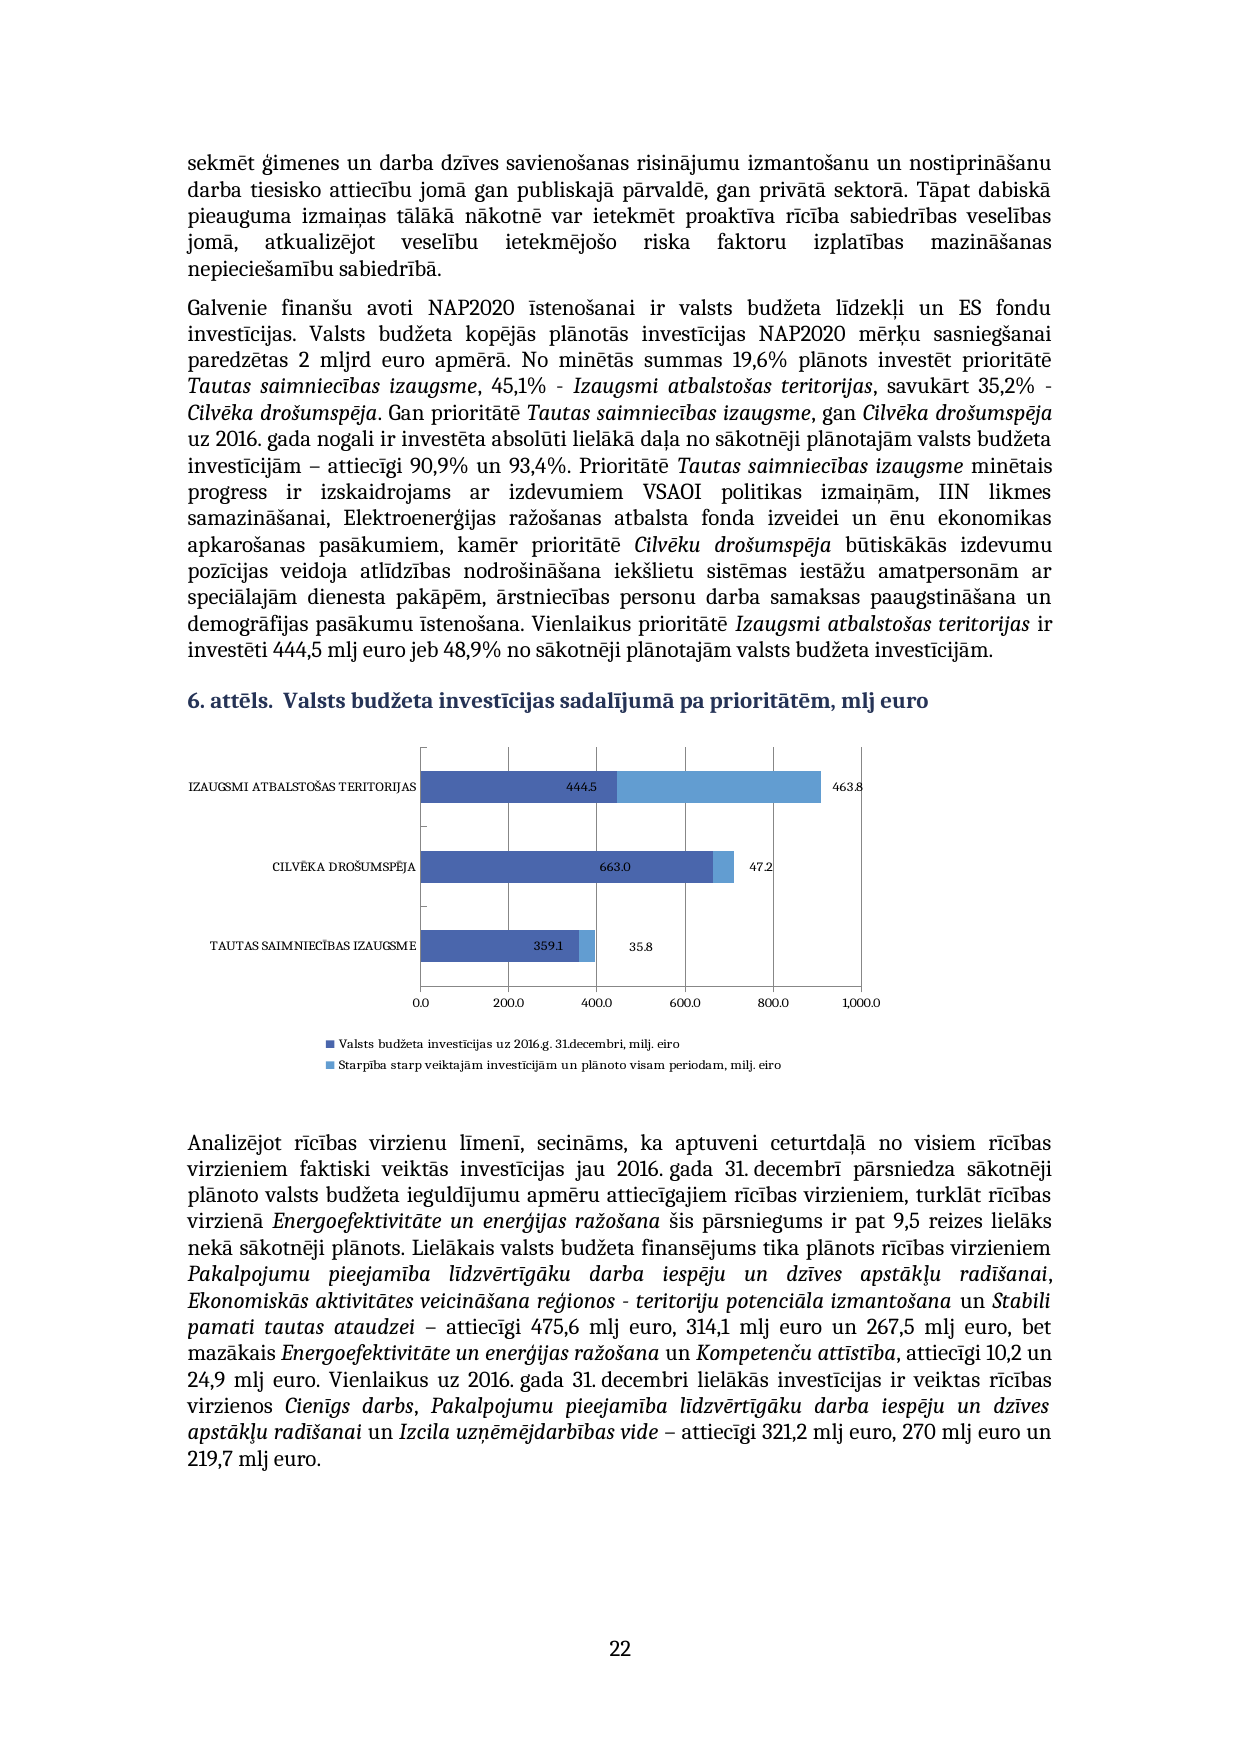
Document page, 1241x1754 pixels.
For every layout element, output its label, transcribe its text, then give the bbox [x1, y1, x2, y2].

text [187, 150, 1053, 282]
text Analizējot rīcības virzienu līmenī, secināms, ka aptuveni ceturtdaļā no visiem rīcības virzieniem faktiski veiktās investīcijas jau 2016. gada 31. decembrī pārsniedza sākotnēji plānoto valsts budžeta ieguldījumu apmēru attiecīgajiem rīcības virzieniem, turklāt rīcības virzienā Energoefektivitāte un enerģijas ražošana šis pārsniegums ir pat 9,5 reizes lielāks nekā sākotnēji plānots. Lielākais valsts budžeta finansējums tika plānots rīcības virzieniem Pakalpojumu pieejamība līdzvērtīgāku darba iespēju un dzīves apstākļu radīšanai, Ekonomiskās aktivitātes veicināšana reģionos - teritoriju potenciāla izmantošana un Stabili pamati tautas ataudzei – attiecīgi 475,6 mlj euro, 314,1 mlj euro un 267,5 mlj euro, bet mazākais Energoefektivitāte un enerģijas ražošana un Kompetenču attīstība, attiecīgi 10,2 un 24,9 mlj euro. Vienlaikus uz 2016. gada 31. decembri lielākās investīcijas ir veiktas rīcības virzienos Cienīgs darbs, Pakalpojumu pieejamība līdzvērtīgāku darba iespēju un dzīves apstākļu radīšanai un Izcila uzņēmējdarbības vide – attiecīgi 321,2 mlj euro, 270 mlj euro un 219,7 mlj euro. [187, 1129, 1053, 1472]
text Galvenie finanšu avoti NAP2020 īstenošanai ir valsts budžeta līdzekļi un ES fondu investīcijas. Valsts budžeta kopējās plānotās investīcijas NAP2020 mērķu sasniegšanai paredzētas 2 mljrd euro apmērā. No minētās summas 19,6% plānots investēt prioritātē Tautas saimniecības izaugsme, 45,1% - Izaugsmi atbalstošas teritorijas, savukārt 35,2% - Cilvēka drošumspēja. Gan prioritātē Tautas saimniecības izaugsme, gan Cilvēka drošumspēja uz 2016. gada nogali ir investēta absolūti lielākā daļa no sākotnēji plānotajām valsts budžeta investīcijām – attiecīgi 90,9% un 93,4%. Prioritātē Tautas saimniecības izaugsme minētais progress ir izskaidrojams ar izdevumiem VSAOI politikas izmaiņām, IIN likmes samazināšanai, Elektroenerģijas ražošanas atbalsta fonda izveidei un ēnu ekonomikas apkarošanas pasākumiem, kamēr prioritātē Cilvēku drošumspēja būtiskākās izdevumu pozīcijas veidoja atlīdzības nodrošināšana iekšlietu sistēmas iestāžu amatpersonām ar speciālajām dienesta pakāpēm, ārstniecības personu darba samaksas paaugstināšana un demogrāfijas pasākumu īstenošana. Vienlaikus prioritātē Izaugsmi atbalstošas teritorijas ir investēti 444,5 mlj euro jeb 48,9% no sākotnēji plānotajām valsts budžeta investīcijām. [187, 294, 1053, 663]
text 6. attēls. Valsts budžeta investīcijas sadalījumā pa prioritātēm, mlj euro [187, 688, 1053, 714]
